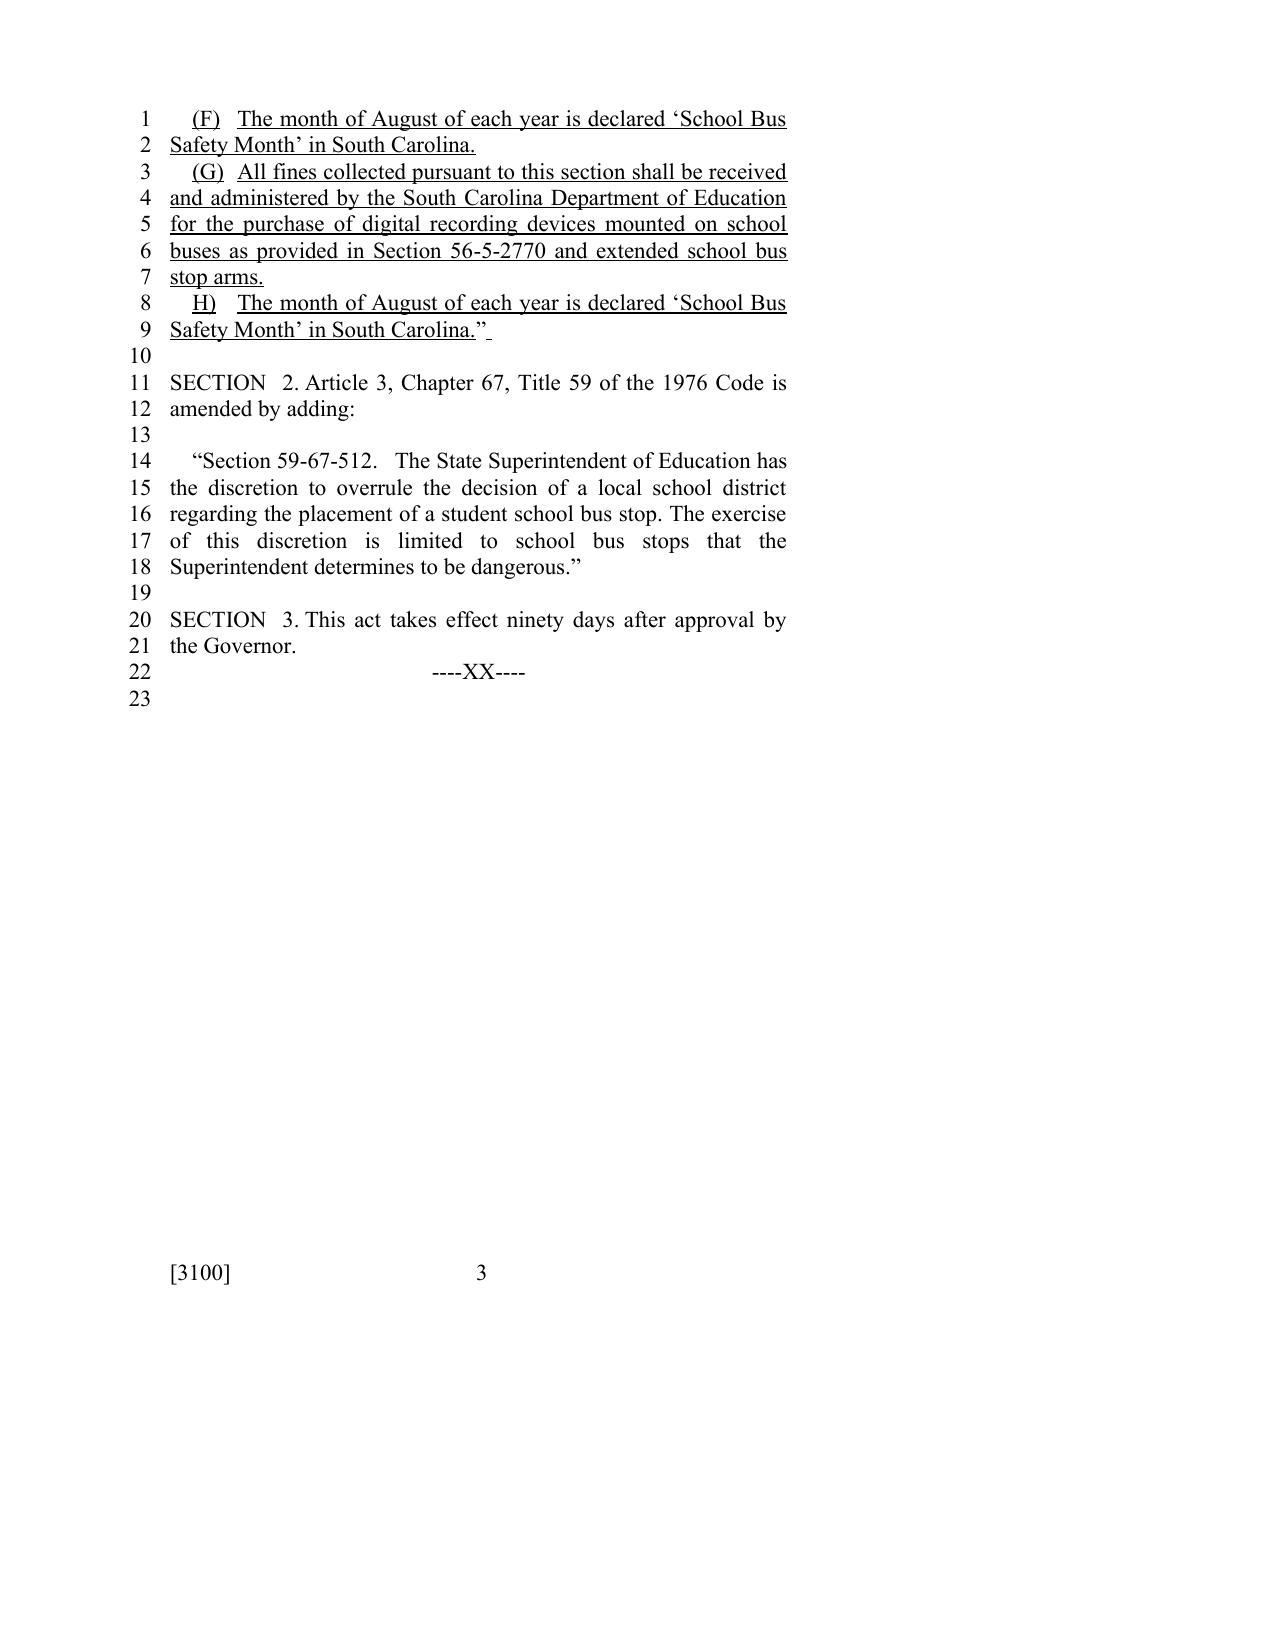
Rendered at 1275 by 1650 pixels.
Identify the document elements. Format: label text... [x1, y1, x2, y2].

text (G) All fines collected pursuant to this section shall be received and administered by the South Carolina Department of Education for the purchase of digital recording devices mounted on school buses as provided in Section 56-5-2770 and extended school bus stop arms. [169, 261, 787, 289]
text ----XX---- [169, 658, 787, 685]
text (G) All fines collected pursuant to this section shall be received and administered by the South Carolina Department of Education for the purchase of digital recording devices mounted on school buses as provided in Section 56-5-2770 and extended school bus stop arms. [169, 158, 787, 207]
text (F) The month of August of each year is declared ‘School Bus Safety Month’ in South Carolina. [169, 105, 787, 158]
text SECTION 2. Article 3, Chapter 67, Title 59 of the 1976 Code is amended by adding: [169, 368, 787, 421]
text SECTION 3. This act takes effect ninety days after approval by the Governor. [169, 606, 787, 658]
text (G) All fines collected pursuant to this section shall be received and administered by the South Carolina Department of Education for the purchase of digital recording devices mounted on school buses as provided in Section 56-5-2770 and extended school bus stop arms. [169, 234, 787, 260]
text “Section 59-67-512. The State Superintendent of Education has the discretion to overrule the decision of a local school district regarding the placement of a student school bus stop. The exercise of this discretion is limited to school bus stops that the Superintendent determines to be dangerous.” [169, 448, 787, 579]
text H) The month of August of each year is declared ‘School Bus Safety Month’ in South Carolina.” [169, 289, 787, 342]
